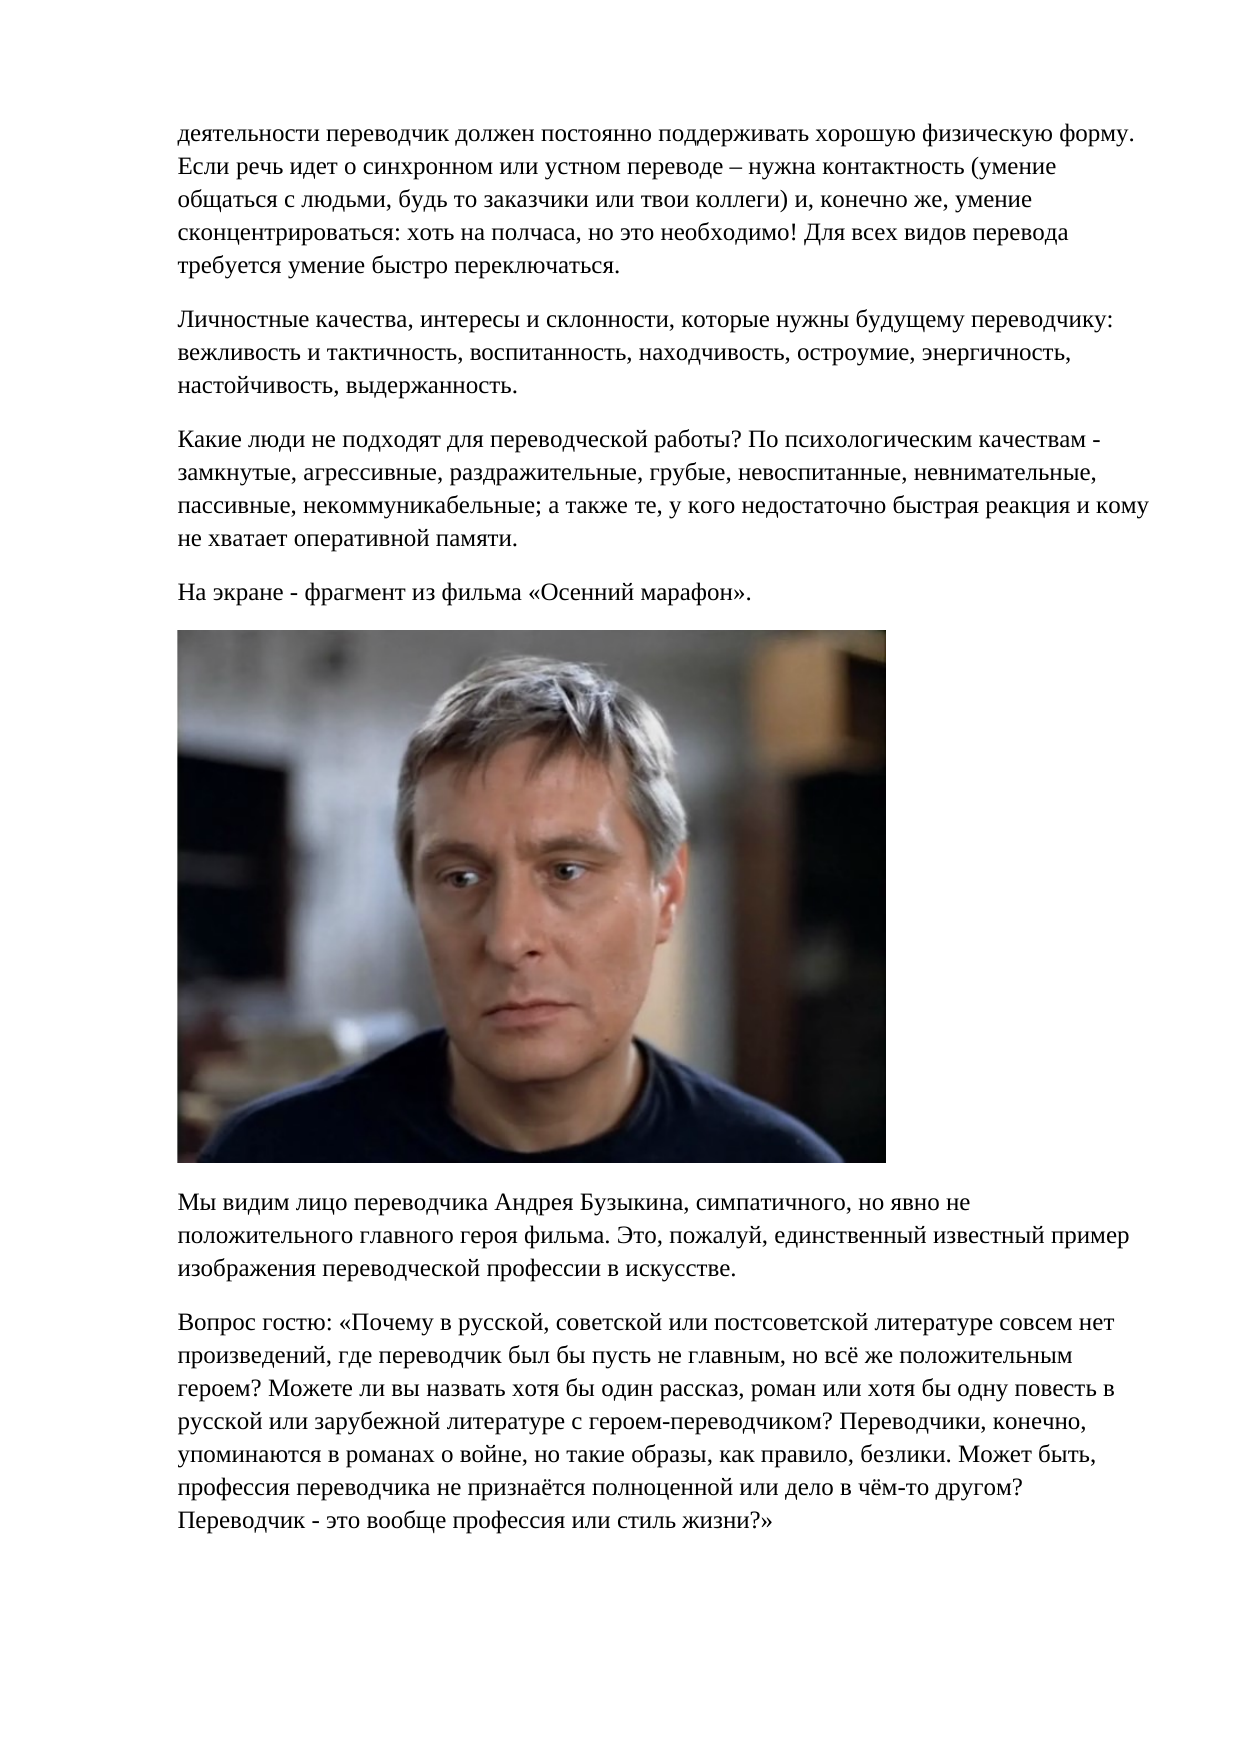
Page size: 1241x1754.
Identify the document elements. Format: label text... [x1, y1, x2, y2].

text Личностные качества, интересы и склонности, которые нужны будущему переводчику: вежливость и тактичность, воспитанность, находчивость, остроумие, энергичность, настойчивость, выдержанность. [177, 304, 1152, 399]
text Какие люди не подходят для переводческой работы? По психологическим качествам - замкнутые, агрессивные, раздражительные, грубые, невоспитанные, невнимательные, пассивные, некоммуникабельные; а также те, у кого недостаточно быстрая реакция и кому не хватает оперативной памяти. [177, 424, 1152, 552]
picture [177, 630, 886, 1163]
text Мы видим лицо переводчика Андрея Бузыкина, симпатичного, но явно не положительного главного героя фильма. Это, пожалуй, единственный известный пример изображения переводческой профессии в искусстве. [177, 1187, 1152, 1282]
text Вопрос гостю: «Почему в русской, советской или постсоветской литературе совсем нет произведений, где переводчик был бы пусть не главным, но всё же положительным героем? Можете ли вы назвать хотя бы один рассказ, роман или хотя бы одну повесть в русской или зарубежной литературе с героем-переводчиком? Переводчики, конечно, упоминаются в романах о войне, но такие образы, как правило, безлики. Может быть, профессия переводчика не признаётся полноценной или дело в чём-то другом? Переводчик - это вообще профессия или стиль жизни?» [177, 1307, 1152, 1534]
text На экране - фрагмент из фильма «Осенний марафон». [177, 577, 1152, 606]
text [177, 118, 1152, 279]
